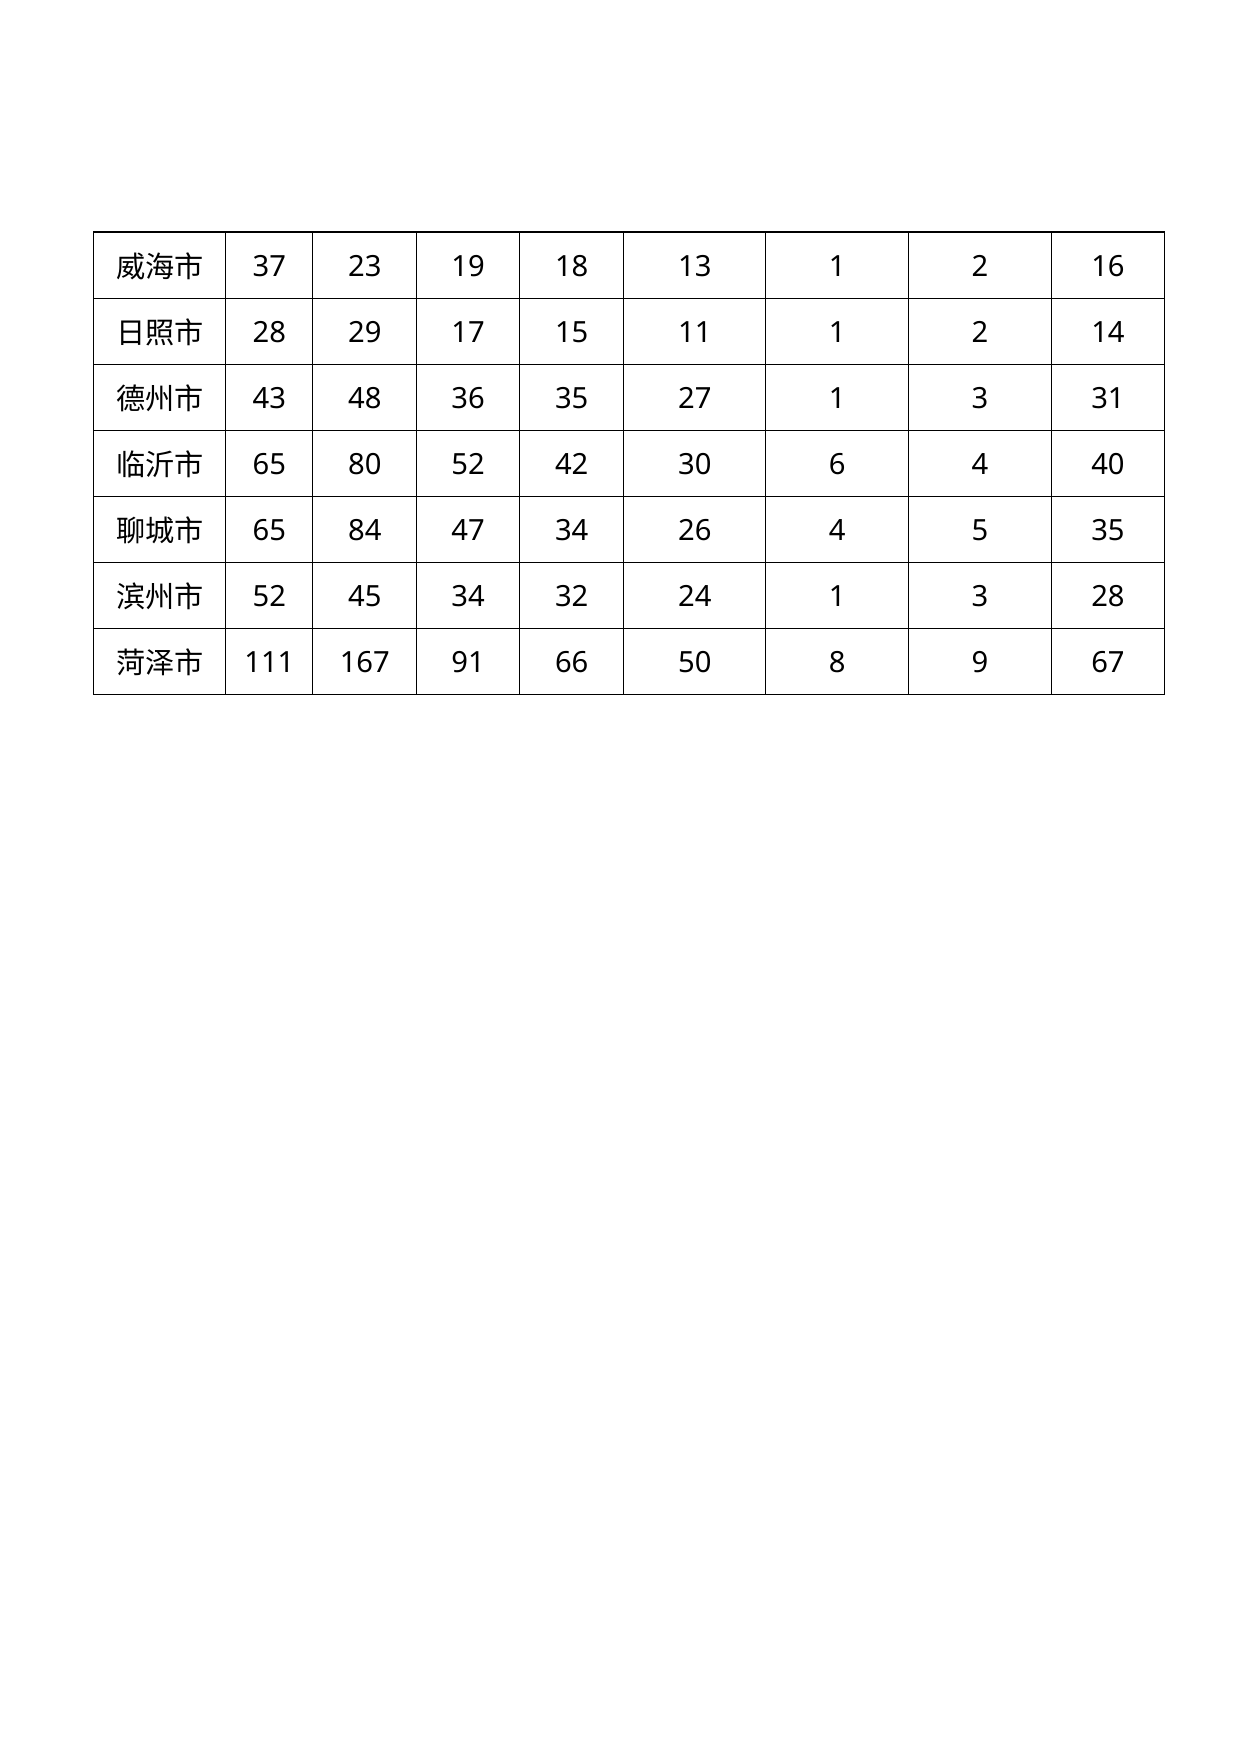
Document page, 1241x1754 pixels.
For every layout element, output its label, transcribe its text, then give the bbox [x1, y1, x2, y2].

table_cell 1 [766, 299, 908, 363]
table_cell 52 [226, 563, 312, 628]
table_cell 菏泽市 [94, 629, 225, 694]
table_cell 1 [766, 365, 908, 429]
table_cell 34 [417, 563, 519, 628]
table_cell 13 [624, 233, 765, 297]
table_cell 3 [909, 365, 1051, 429]
table_cell 17 [417, 299, 519, 363]
table_cell 91 [417, 629, 519, 694]
table_cell 4 [766, 497, 908, 562]
table_cell 36 [417, 365, 519, 429]
table_cell 48 [313, 365, 416, 429]
table_cell 27 [624, 365, 765, 429]
table_cell 28 [226, 299, 312, 363]
table_cell 1 [766, 233, 908, 297]
table_cell 15 [520, 299, 623, 363]
table_cell 6 [766, 431, 908, 496]
table_cell 32 [520, 563, 623, 628]
table_cell 1 [766, 563, 908, 628]
table_cell 9 [909, 629, 1051, 694]
table_cell 威海市 [94, 233, 225, 297]
table_cell 临沂市 [94, 431, 225, 496]
table_cell 18 [520, 233, 623, 297]
table_cell 日照市 [94, 299, 225, 363]
table_cell 24 [624, 563, 765, 628]
table_cell 3 [909, 563, 1051, 628]
table_cell 30 [624, 431, 765, 496]
table_cell 4 [909, 431, 1051, 496]
table_cell 德州市 [94, 365, 225, 429]
table_cell 5 [909, 497, 1051, 562]
table_cell 滨州市 [94, 563, 225, 628]
table_cell 14 [1052, 299, 1164, 363]
table_cell 167 [313, 629, 416, 694]
table_cell 45 [313, 563, 416, 628]
table_cell 111 [226, 629, 312, 694]
table_cell 28 [1052, 563, 1164, 628]
table_cell 29 [313, 299, 416, 363]
table_cell 2 [909, 233, 1051, 297]
table_cell 42 [520, 431, 623, 496]
table_cell 65 [226, 431, 312, 496]
table_cell 19 [417, 233, 519, 297]
table_cell 聊城市 [94, 497, 225, 562]
table_cell 47 [417, 497, 519, 562]
table_cell 2 [909, 299, 1051, 363]
table_cell 26 [624, 497, 765, 562]
table_cell 35 [1052, 497, 1164, 562]
table_cell 40 [1052, 431, 1164, 496]
table_cell 50 [624, 629, 765, 694]
table_cell 37 [226, 233, 312, 297]
table_cell 65 [226, 497, 312, 562]
table_cell 34 [520, 497, 623, 562]
table_cell 8 [766, 629, 908, 694]
table_cell 43 [226, 365, 312, 429]
table_cell 80 [313, 431, 416, 496]
table_cell 84 [313, 497, 416, 562]
table_cell 67 [1052, 629, 1164, 694]
table_cell 52 [417, 431, 519, 496]
table_cell 16 [1052, 233, 1164, 297]
table_cell 23 [313, 233, 416, 297]
table_cell 31 [1052, 365, 1164, 429]
table_cell 66 [520, 629, 623, 694]
table_cell 35 [520, 365, 623, 429]
table_cell 11 [624, 299, 765, 363]
